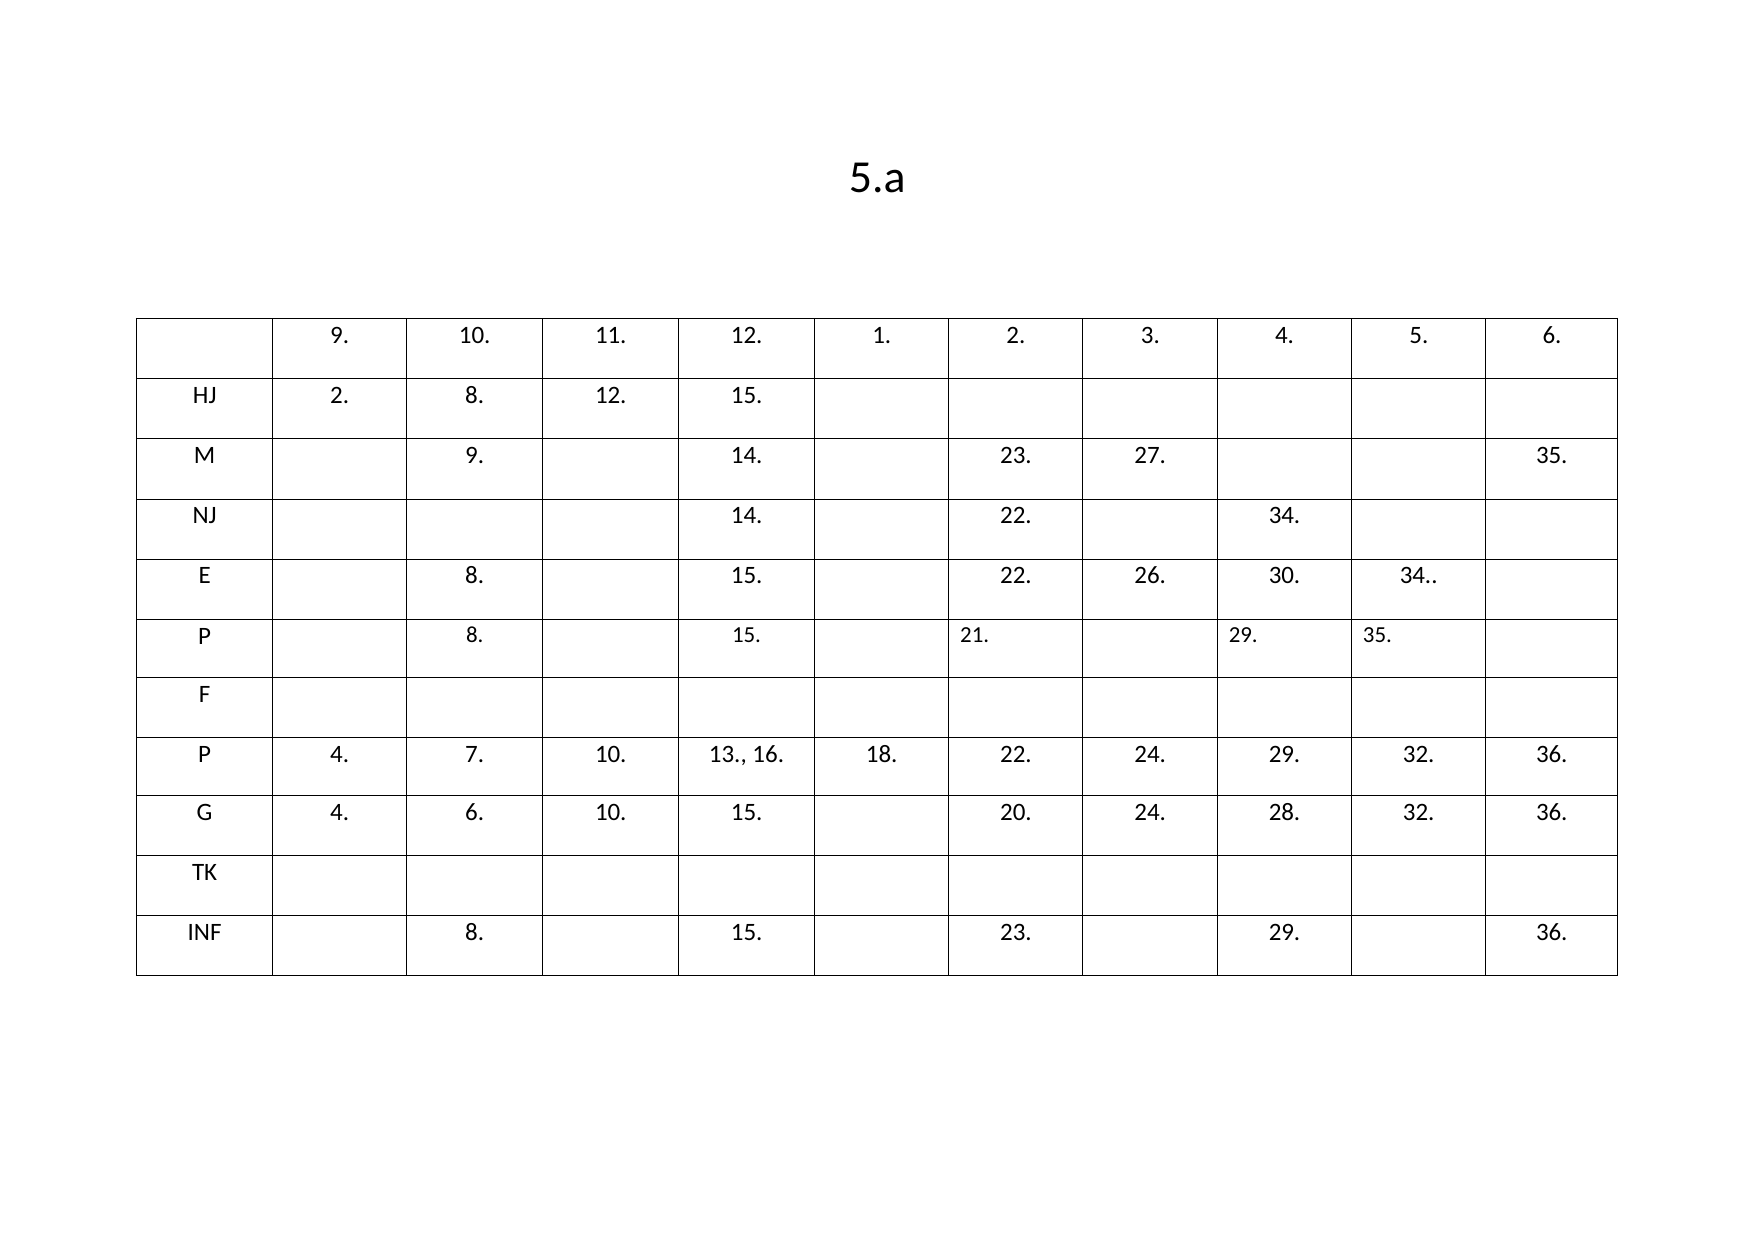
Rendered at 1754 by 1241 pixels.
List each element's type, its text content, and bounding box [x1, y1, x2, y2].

table_cell [1352, 678, 1485, 737]
table_cell 23. [949, 916, 1082, 975]
table_cell 24. [1083, 796, 1217, 855]
table_cell [1486, 500, 1617, 559]
table_cell [273, 560, 406, 619]
table_cell [1352, 379, 1485, 438]
table_cell 8. [407, 620, 542, 677]
table_cell P [137, 620, 272, 677]
table_cell [1218, 439, 1351, 498]
table_cell [815, 379, 948, 438]
table_header 2. [949, 319, 1082, 378]
table_cell [949, 678, 1082, 737]
table_cell 15. [679, 379, 814, 438]
table_header 9. [273, 319, 406, 378]
table_cell [815, 796, 948, 855]
table_header 12. [679, 319, 814, 378]
table_cell 24. [1083, 738, 1217, 795]
table_cell [815, 500, 948, 559]
table_cell 14. [679, 500, 814, 559]
table_cell 9. [407, 439, 542, 498]
table_cell [1218, 856, 1351, 915]
table_cell [543, 620, 678, 677]
table_cell [1486, 379, 1617, 438]
table_cell 28. [1218, 796, 1351, 855]
table_cell M [137, 439, 272, 498]
table_cell [815, 439, 948, 498]
table_cell [543, 916, 678, 975]
table_cell 10. [543, 796, 678, 855]
text 5.a [148, 148, 1606, 203]
table_cell [1218, 678, 1351, 737]
table_cell 8. [407, 379, 542, 438]
table_cell [407, 500, 542, 559]
table_cell [1352, 500, 1485, 559]
table_header [137, 319, 272, 378]
table_cell [407, 856, 542, 915]
table_cell 32. [1352, 796, 1485, 855]
table_cell [949, 379, 1082, 438]
table_cell 13., 16. [679, 738, 814, 795]
table_cell 22. [949, 560, 1082, 619]
table_cell 35. [1352, 620, 1485, 677]
table_cell 4. [273, 796, 406, 855]
table_cell 22. [949, 738, 1082, 795]
table_cell 34. [1218, 500, 1351, 559]
table_cell [949, 856, 1082, 915]
table_cell 23. [949, 439, 1082, 498]
table_cell [815, 856, 948, 915]
table_cell [543, 439, 678, 498]
table_cell 20. [949, 796, 1082, 855]
table_cell 15. [679, 796, 814, 855]
table_cell [1486, 560, 1617, 619]
table_header 10. [407, 319, 542, 378]
table_cell [543, 500, 678, 559]
table_cell 22. [949, 500, 1082, 559]
table_cell 8. [407, 560, 542, 619]
table_cell HJ [137, 379, 272, 438]
table_cell 14. [679, 439, 814, 498]
table_cell NJ [137, 500, 272, 559]
table_cell [1352, 439, 1485, 498]
table_cell 36. [1486, 738, 1617, 795]
table_cell 15. [679, 560, 814, 619]
table_cell F [137, 678, 272, 737]
table_cell [1083, 620, 1217, 677]
table_cell 8. [407, 916, 542, 975]
table_cell 35. [1486, 439, 1617, 498]
table_cell E [137, 560, 272, 619]
table_cell [1083, 916, 1217, 975]
table_cell 18. [815, 738, 948, 795]
table_cell 36. [1486, 916, 1617, 975]
table_cell 29. [1218, 916, 1351, 975]
table_header 1. [815, 319, 948, 378]
table_cell [273, 500, 406, 559]
table_cell [543, 560, 678, 619]
table_cell [543, 856, 678, 915]
table_cell 26. [1083, 560, 1217, 619]
table_cell INF [137, 916, 272, 975]
table_cell 12. [543, 379, 678, 438]
table_cell [273, 678, 406, 737]
table_cell [273, 439, 406, 498]
table_cell [273, 916, 406, 975]
table_cell 30. [1218, 560, 1351, 619]
table_cell 10. [543, 738, 678, 795]
table_cell [815, 560, 948, 619]
table_cell TK [137, 856, 272, 915]
table_cell [1218, 379, 1351, 438]
table_header 6. [1486, 319, 1617, 378]
table_cell 6. [407, 796, 542, 855]
table_cell [1486, 856, 1617, 915]
table_cell 34.. [1352, 560, 1485, 619]
table_cell 15. [679, 620, 814, 677]
table_cell 27. [1083, 439, 1217, 498]
table_cell [273, 856, 406, 915]
table_cell [543, 678, 678, 737]
table_cell 4. [273, 738, 406, 795]
table_cell 7. [407, 738, 542, 795]
table_cell [679, 678, 814, 737]
table_cell [679, 856, 814, 915]
table_cell 29. [1218, 738, 1351, 795]
table_cell [1486, 620, 1617, 677]
table_header 11. [543, 319, 678, 378]
table_cell G [137, 796, 272, 855]
table_cell [1486, 678, 1617, 737]
table_cell 21. [949, 620, 1082, 677]
table_cell [815, 620, 948, 677]
table_cell [273, 620, 406, 677]
table_cell 2. [273, 379, 406, 438]
table_cell 36. [1486, 796, 1617, 855]
table_cell 29. [1218, 620, 1351, 677]
table_cell [1083, 856, 1217, 915]
table_cell P [137, 738, 272, 795]
table_cell [1352, 856, 1485, 915]
table_header 5. [1352, 319, 1485, 378]
table_header 3. [1083, 319, 1217, 378]
table_header 4. [1218, 319, 1351, 378]
table_cell [1352, 916, 1485, 975]
table_cell [1083, 678, 1217, 737]
table_cell [815, 916, 948, 975]
table_cell [1083, 500, 1217, 559]
table_cell [1083, 379, 1217, 438]
table_cell 32. [1352, 738, 1485, 795]
table_cell [815, 678, 948, 737]
table_cell [407, 678, 542, 737]
table_cell 15. [679, 916, 814, 975]
